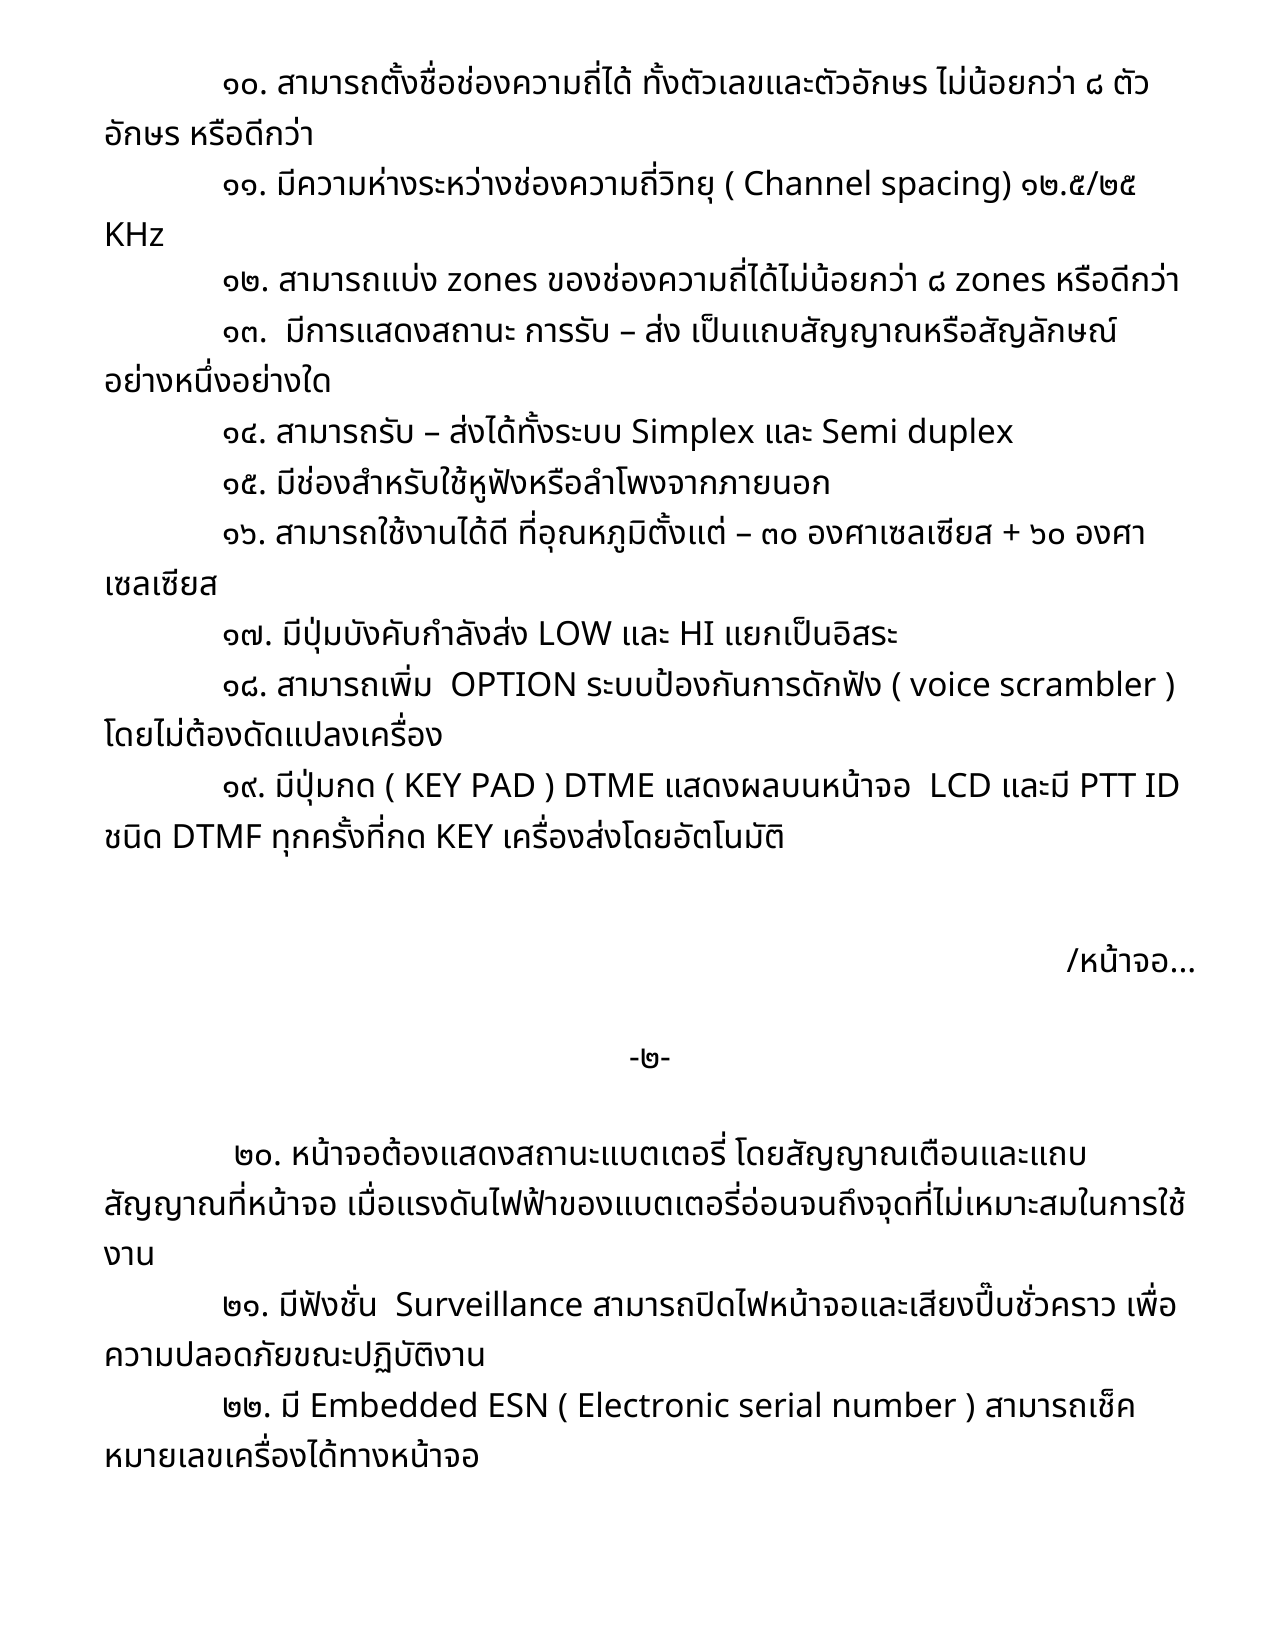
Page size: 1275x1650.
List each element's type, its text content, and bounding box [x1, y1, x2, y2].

text ๑๕. มีช่องสำหรับใช้หูฟังหรือลำโพงจากภายนอก [103, 458, 1196, 509]
text ๑๖. สามารถใช้งานได้ดี ที่อุณหภูมิตั้งแต่ – ๓๐ องศาเซลเซียส + ๖๐ องศาเซลเซียส [103, 509, 1196, 610]
text ๑๒. สามารถแบ่ง zones ของช่องความถี่ได้ไม่น้อยกว่า ๘ zones หรือดีกว่า [103, 256, 1196, 307]
text ๑๑. มีความห่างระหว่างช่องความถี่วิทยุ ( Channel spacing) ๑๒.๕/๒๕ KHz [103, 160, 1196, 256]
text ๑๐. สามารถตั้งชื่อช่องความถี่ได้ ทั้งตัวเลขและตัวอักษร ไม่น้อยกว่า ๘ ตัวอักษร หรือดีกว่า [103, 59, 1196, 160]
text ๒๑. มีฟังชั่น Surveillance สามารถปิดไฟหน้าจอและเสียงปี๊บชั่วคราว เพื่อความปลอดภัยขณะปฏิบัติงาน [103, 1281, 1196, 1382]
text ๑๗. มีปุ่มบังคับกำลังส่ง LOW และ HI แยกเป็นอิสระ [103, 610, 1196, 661]
text /หน้าจอ... [103, 937, 1196, 988]
text ๑๘. สามารถเพิ่ม OPTION ระบบป้องกันการดักฟัง ( voice scrambler ) โดยไม่ต้องดัดแปลงเครื่อง [103, 661, 1196, 762]
text ๒๐. หน้าจอต้องแสดงสถานะแบตเตอรี่ โดยสัญญาณเตือนและแถบสัญญาณที่หน้าจอ เมื่อแรงดันไฟฟ้าของแบตเตอรี่อ่อนจนถึงจุดที่ไม่เหมาะสมในการใช้งาน [103, 1129, 1196, 1281]
text ๑๙. มีปุ่มกด ( KEY PAD ) DTME แสดงผลบนหน้าจอ LCD และมี PTT ID ชนิด DTMF ทุกครั้งที่กด KEY เครื่องส่งโดยอัตโนมัติ [103, 762, 1196, 863]
text ๑๔. สามารถรับ – ส่งได้ทั้งระบบ Simplex และ Semi duplex [103, 408, 1196, 458]
text ๑๓. มีการแสดงสถานะ การรับ – ส่ง เป็นแถบสัญญาณหรือสัญลักษณ์ อย่างหนึ่งอย่างใด [103, 307, 1196, 408]
text ๒๒. มี Embedded ESN ( Electronic serial number ) สามารถเช็คหมายเลขเครื่องได้ทางหน้าจอ [103, 1382, 1196, 1483]
text -๒- [103, 1033, 1196, 1084]
